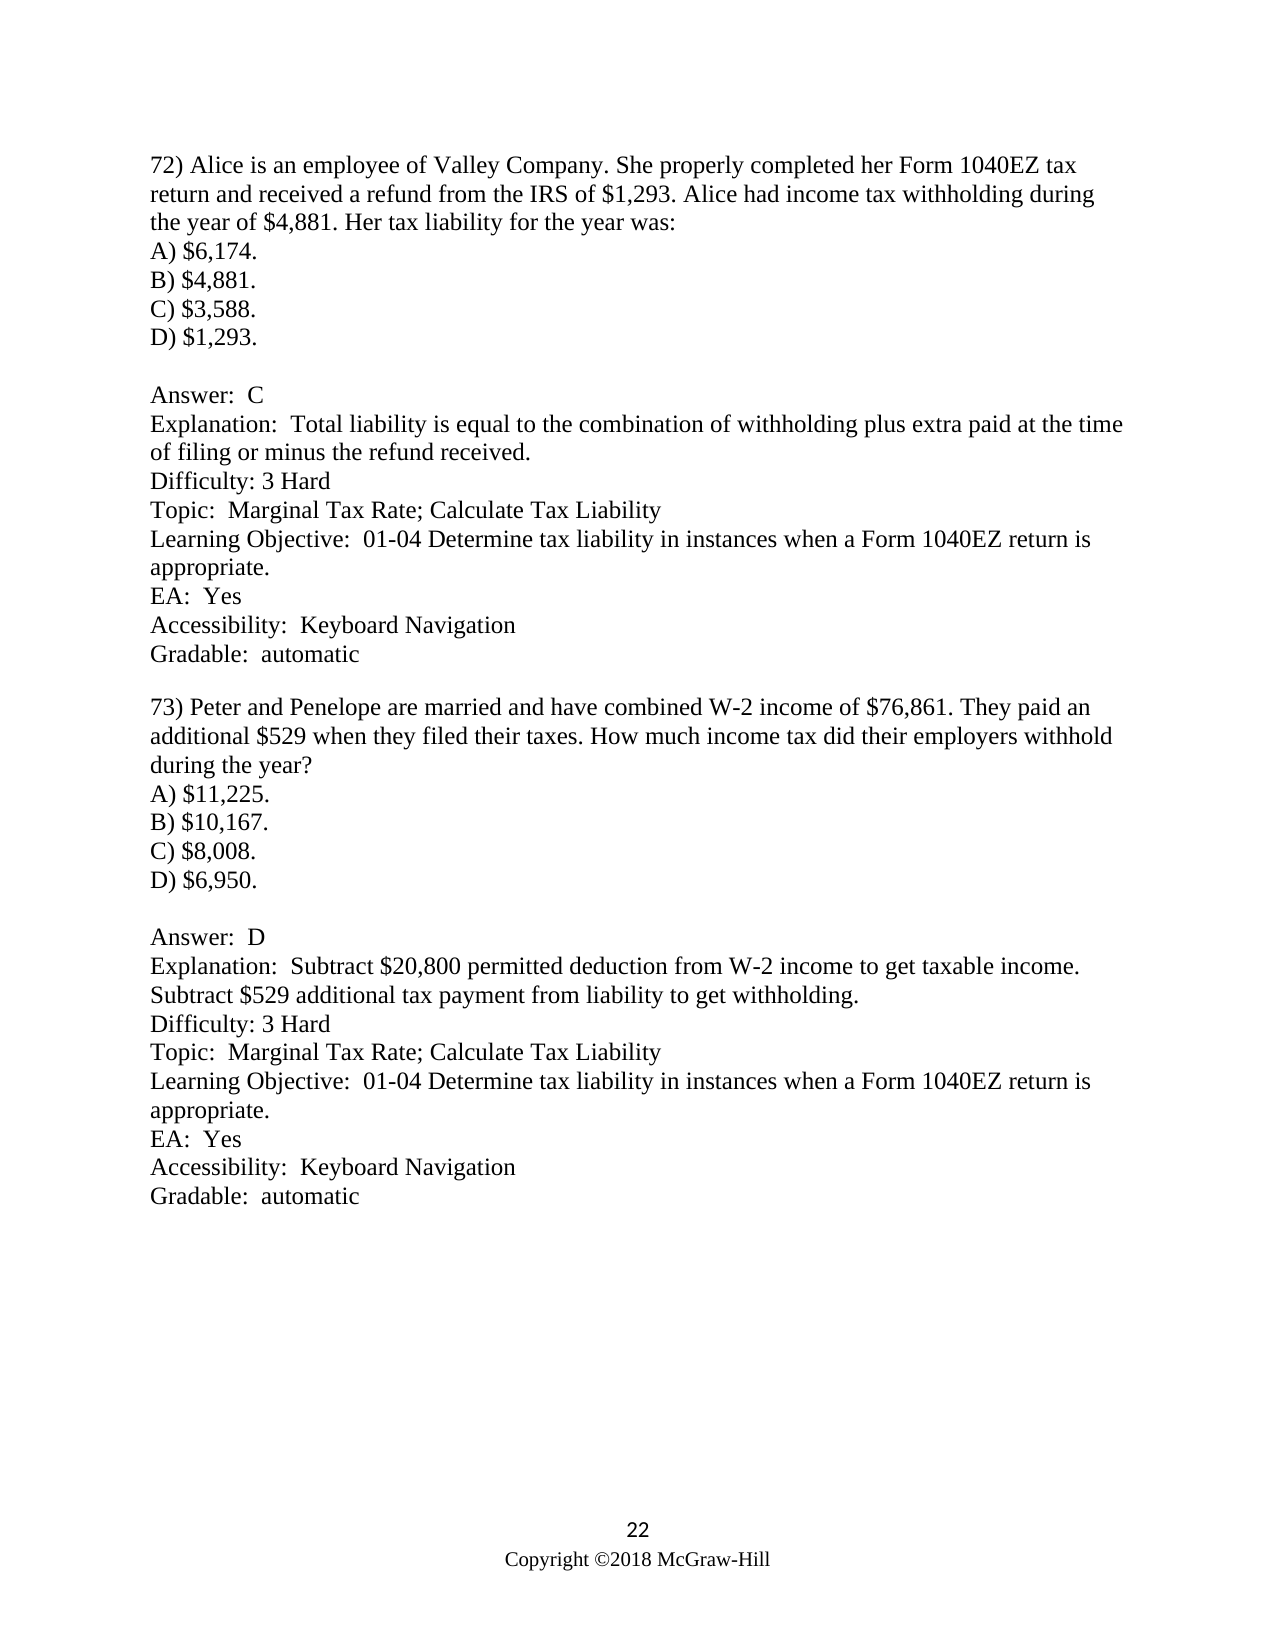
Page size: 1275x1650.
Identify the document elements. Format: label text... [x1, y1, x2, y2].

text Accessibility: Keyboard Navigation [150, 1152, 1125, 1181]
text Gradable: automatic [150, 1181, 1125, 1210]
text Learning Objective: 01-04 Determine tax liability in instances when a Form 1040EZ return is appropriate. [150, 524, 1125, 581]
text Gradable: automatic [150, 639, 1125, 667]
text B) $10,167. [150, 807, 1125, 836]
text 73) Peter and Penelope are married and have combined W-2 income of $76,861. They paid an additional $529 when they filed their taxes. How much income tax did their employers withhold during the year? [150, 692, 1125, 779]
text Accessibility: Keyboard Navigation [150, 610, 1125, 639]
text Answer: C [150, 380, 1125, 409]
text EA: Yes [150, 1124, 1125, 1152]
text A) $11,225. [150, 779, 1125, 807]
text A) $6,174. [150, 236, 1125, 265]
text Explanation: Subtract $20,800 permitted deduction from W-2 income to get taxable income. Subtract $529 additional tax payment from liability to get withholding. [150, 951, 1125, 1009]
text D) $6,950. [150, 865, 1125, 894]
text B) $4,881. [150, 265, 1125, 294]
text Difficulty: 3 Hard [150, 1009, 1125, 1037]
text Answer: D [150, 922, 1125, 951]
text Topic: Marginal Tax Rate; Calculate Tax Liability [150, 495, 1125, 524]
text Topic: Marginal Tax Rate; Calculate Tax Liability [150, 1037, 1125, 1066]
text D) $1,293. [150, 322, 1125, 351]
text Learning Objective: 01-04 Determine tax liability in instances when a Form 1040EZ return is appropriate. [150, 1066, 1125, 1124]
text C) $8,008. [150, 836, 1125, 865]
text EA: Yes [150, 581, 1125, 610]
text 72) Alice is an employee of Valley Company. She properly completed her Form 1040EZ tax return and received a refund from the IRS of $1,293. Alice had income tax withholding during the year of $4,881. Her tax liability for the year was: [150, 150, 1125, 236]
text Explanation: Total liability is equal to the combination of withholding plus extra paid at the time of filing or minus the refund received. [150, 409, 1125, 466]
text Difficulty: 3 Hard [150, 466, 1125, 495]
text C) $3,588. [150, 294, 1125, 322]
